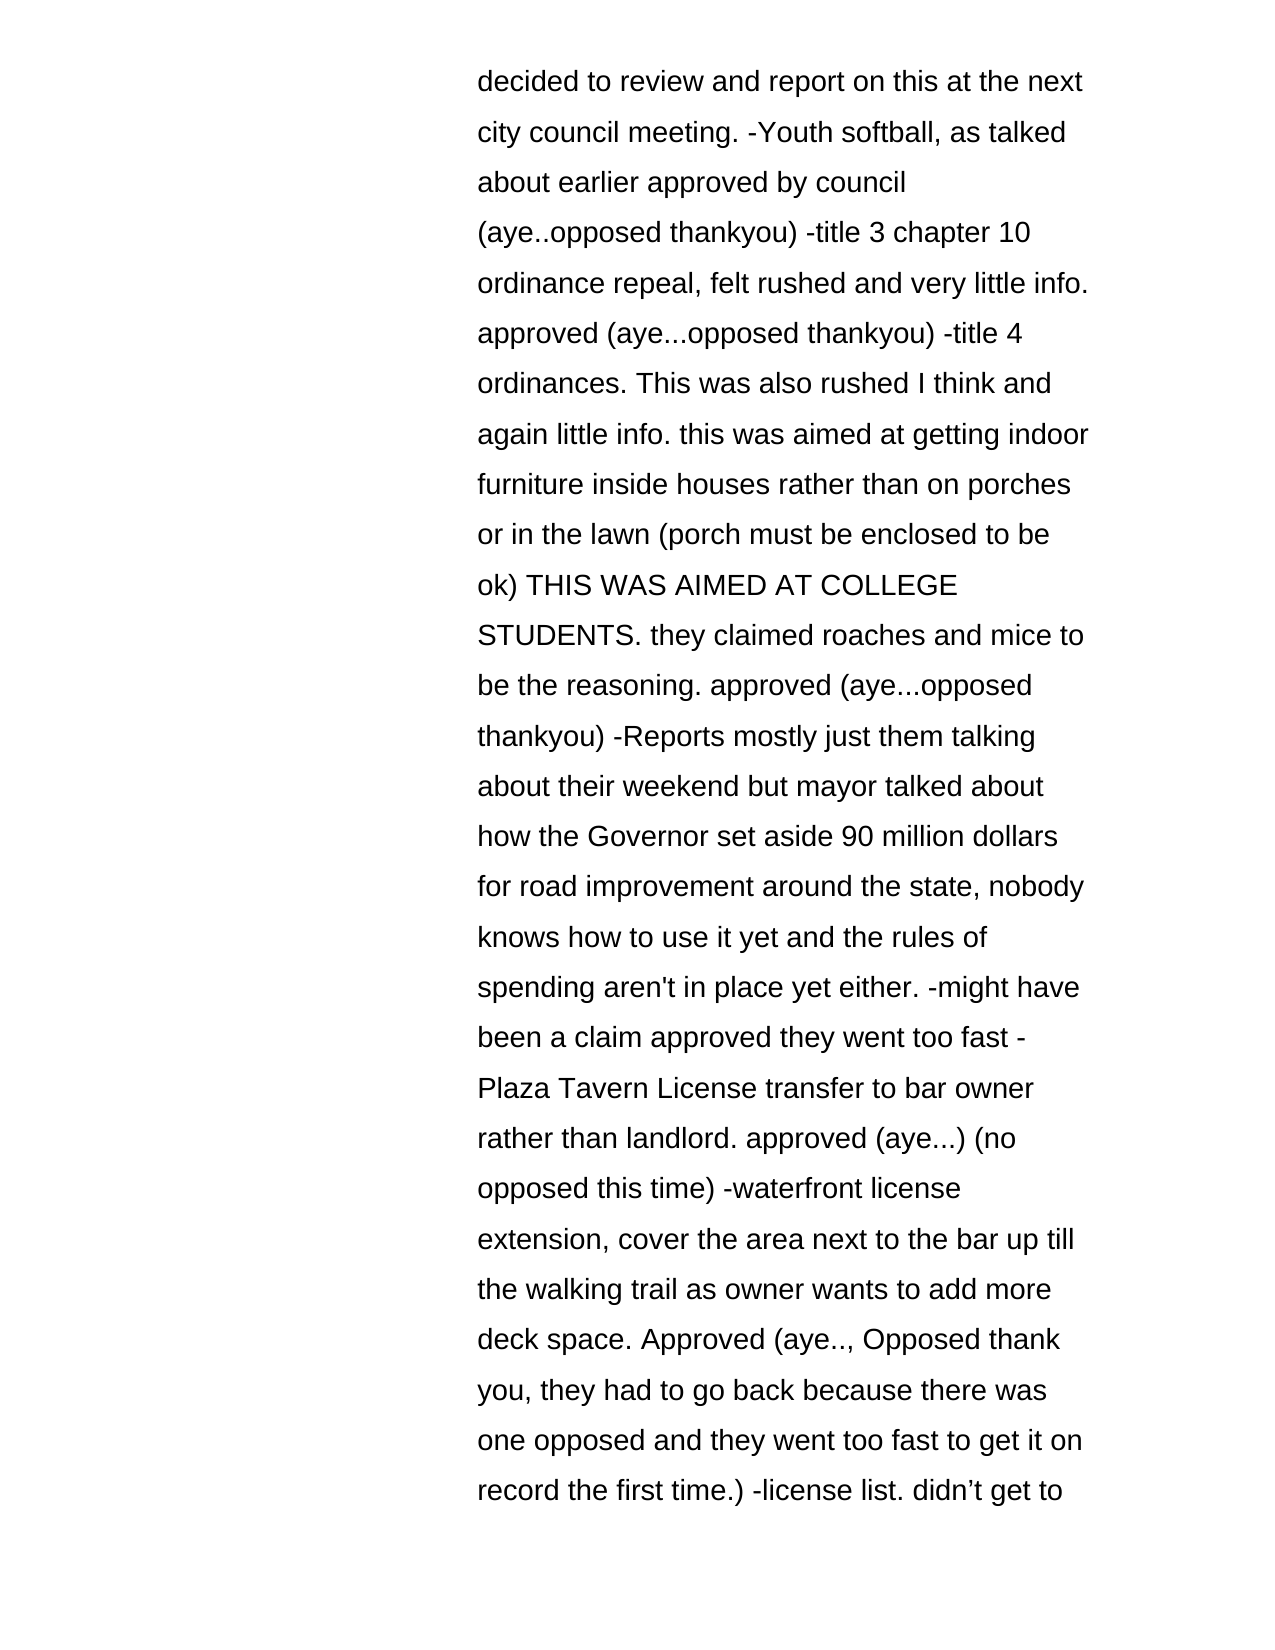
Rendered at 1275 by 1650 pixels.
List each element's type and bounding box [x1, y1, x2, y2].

list [439, 64, 1090, 1507]
